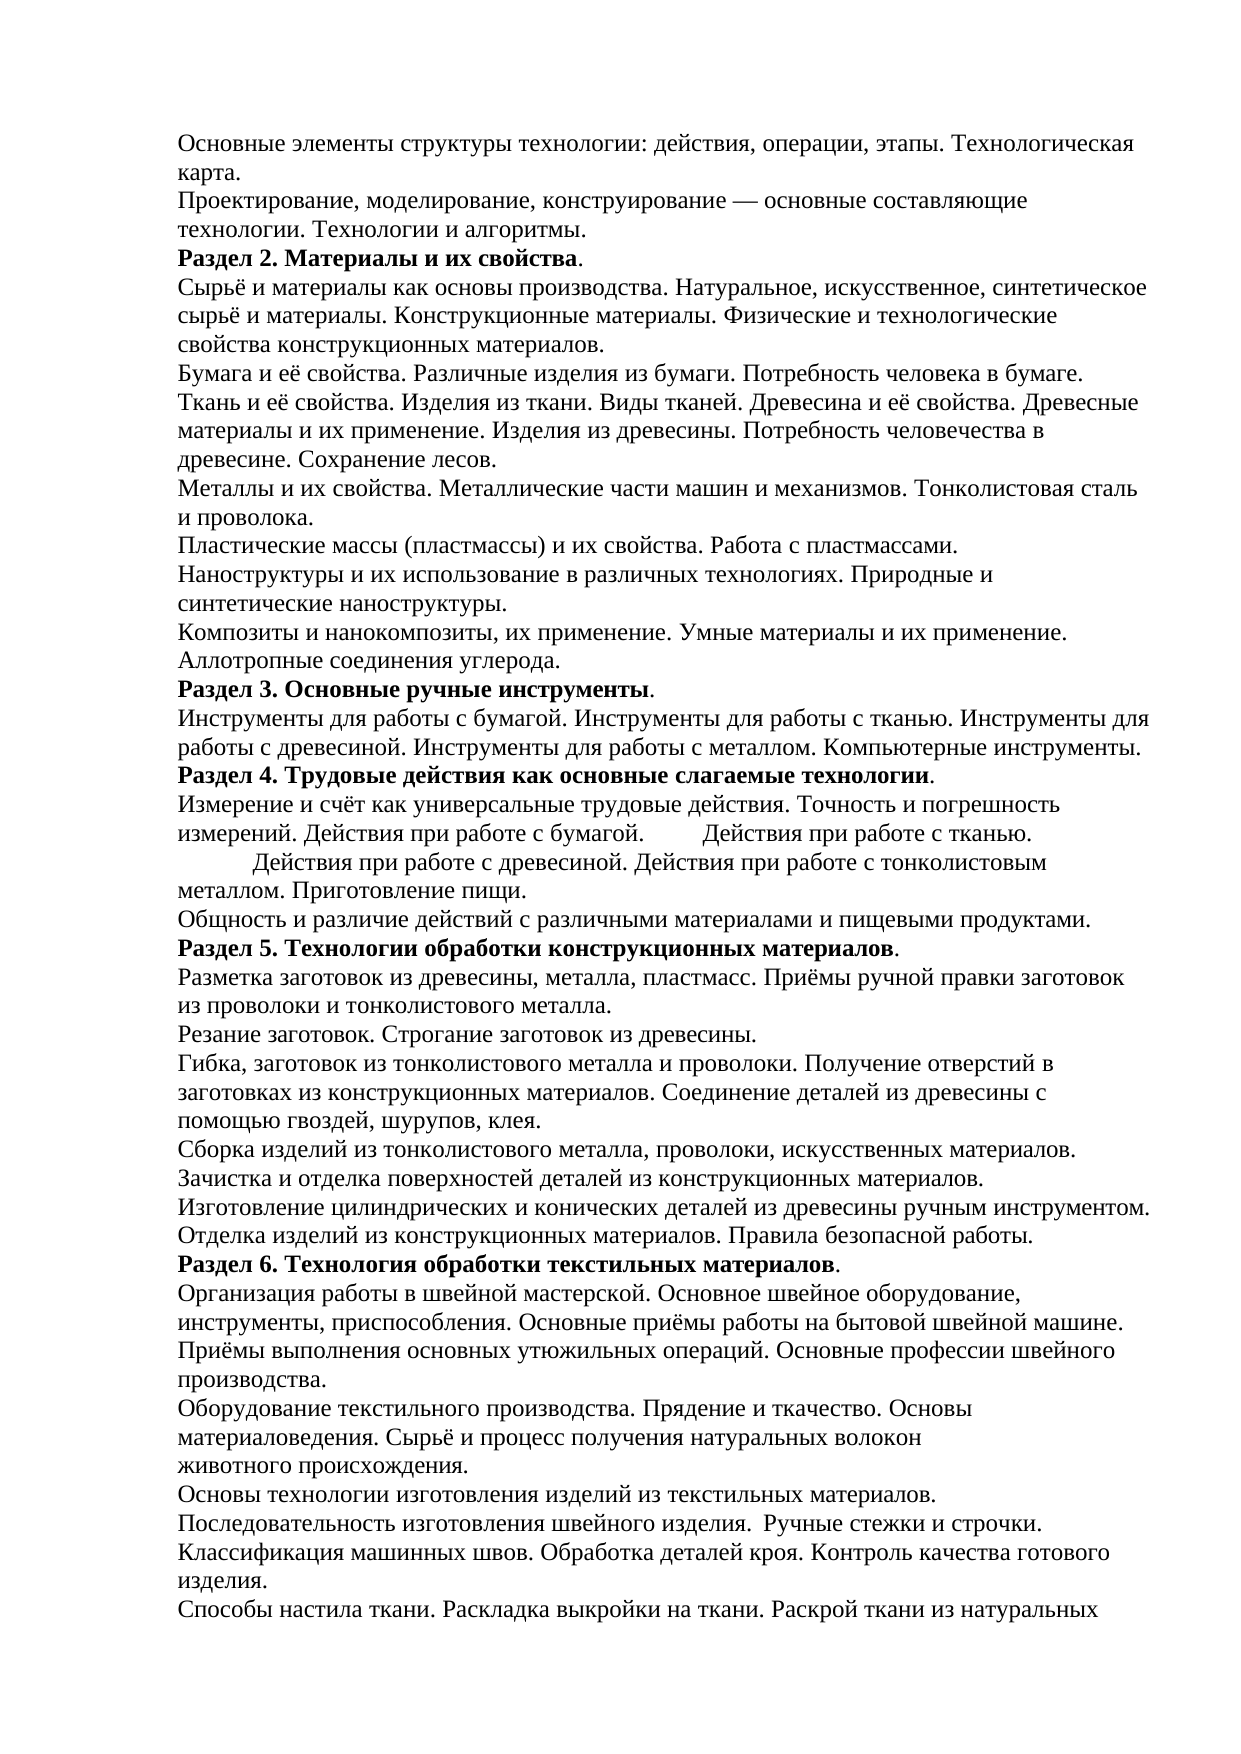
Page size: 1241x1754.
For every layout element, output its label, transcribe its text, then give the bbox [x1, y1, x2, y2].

text животного происхождения. [177, 1450, 1152, 1479]
text Общность и различие действий с различными материалами и пищевыми продуктами. [177, 904, 1152, 933]
text Оборудование текстильного производства. Прядение и ткачество. Основы материаловедения. Сырьё и процесс получения натуральных волокон [177, 1393, 1152, 1450]
text Основные элементы структуры технологии: действия, операции, этапы. Технологическая карта. [177, 128, 1152, 185]
text Раздел 5. Технологии обработки конструкционных материалов. [177, 933, 1152, 962]
text Пластические массы (пластмассы) и их свойства. Работа с пластмассами. [177, 530, 1152, 559]
text Резание заготовок. Строгание заготовок из древесины. [177, 1019, 1152, 1048]
text Бумага и её свойства. Различные изделия из бумаги. Потребность человека в бумаге. [177, 358, 1152, 387]
text Раздел 4. Трудовые действия как основные слагаемые технологии. [177, 760, 1152, 789]
text Отделка изделий из конструкционных материалов. Правила безопасной работы. [177, 1220, 1152, 1249]
text Сборка изделий из тонколистового металла, проволоки, искусственных материалов. [177, 1134, 1152, 1163]
text Разметка заготовок из древесины, металла, пластмасс. Приёмы ручной правки заготовок из проволоки и тонколистового металла. [177, 962, 1152, 1019]
text Сырьё и материалы как основы производства. Натуральное, искусственное, синтетическое сырьё и материалы. Конструкционные материалы. Физические и технологические свойства конструкционных материалов. [177, 272, 1152, 358]
text Организация работы в швейной мастерской. Основное швейное оборудование, инструменты, приспособления. Основные приёмы работы на бытовой швейной машине. Приёмы выполнения основных утюжильных операций. Основные профессии швейного производства. [177, 1278, 1152, 1393]
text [177, 1594, 1152, 1623]
text Композиты и нанокомпозиты, их применение. Умные материалы и их применение. Аллотропные соединения углерода. [177, 617, 1152, 674]
text Инструменты для работы с бумагой. Инструменты для работы с тканью. Инструменты для работы с древесиной. Инструменты для работы с металлом. Компьютерные инструменты. [177, 703, 1152, 760]
text Последовательность изготовления швейного изделия. Ручные стежки и строчки. Классификация машинных швов. Обработка деталей кроя. Контроль качества готового изделия. [177, 1508, 1152, 1594]
text Раздел 3. Основные ручные инструменты. [177, 674, 1152, 703]
text Зачистка и отделка поверхностей деталей из конструкционных материалов. [177, 1163, 1152, 1192]
text Проектирование, моделирование, конструирование — основные составляющие технологии. Технологии и алгоритмы. [177, 185, 1152, 243]
text Раздел 6. Технология обработки текстильных материалов. [177, 1249, 1152, 1278]
text Измерение и счёт как универсальные трудовые действия. Точность и погрешность измерений. Действия при работе с бумагой. Действия при работе с тканью. Действия при работе с древесиной. Действия при работе с тонколистовым металлом. Приготовление пищи. [177, 789, 1152, 904]
text Наноструктуры и их использование в различных технологиях. Природные и синтетические наноструктуры. [177, 559, 1152, 617]
text Раздел 2. Материалы и их свойства. [177, 243, 1152, 272]
text Гибка, заготовок из тонколистового металла и проволоки. Получение отверстий в заготовках из конструкционных материалов. Соединение деталей из древесины с помощью гвоздей, шурупов, клея. [177, 1048, 1152, 1134]
text Основы технологии изготовления изделий из текстильных материалов. [177, 1479, 1152, 1508]
text Металлы и их свойства. Металлические части машин и механизмов. Тонколистовая сталь и проволока. [177, 473, 1152, 530]
text Изготовление цилиндрических и конических деталей из древесины ручным инструментом. [177, 1192, 1152, 1220]
text Ткань и её свойства. Изделия из ткани. Виды тканей. Древесина и её свойства. Древесные материалы и их применение. Изделия из древесины. Потребность человечества в древесине. Сохранение лесов. [177, 387, 1152, 473]
